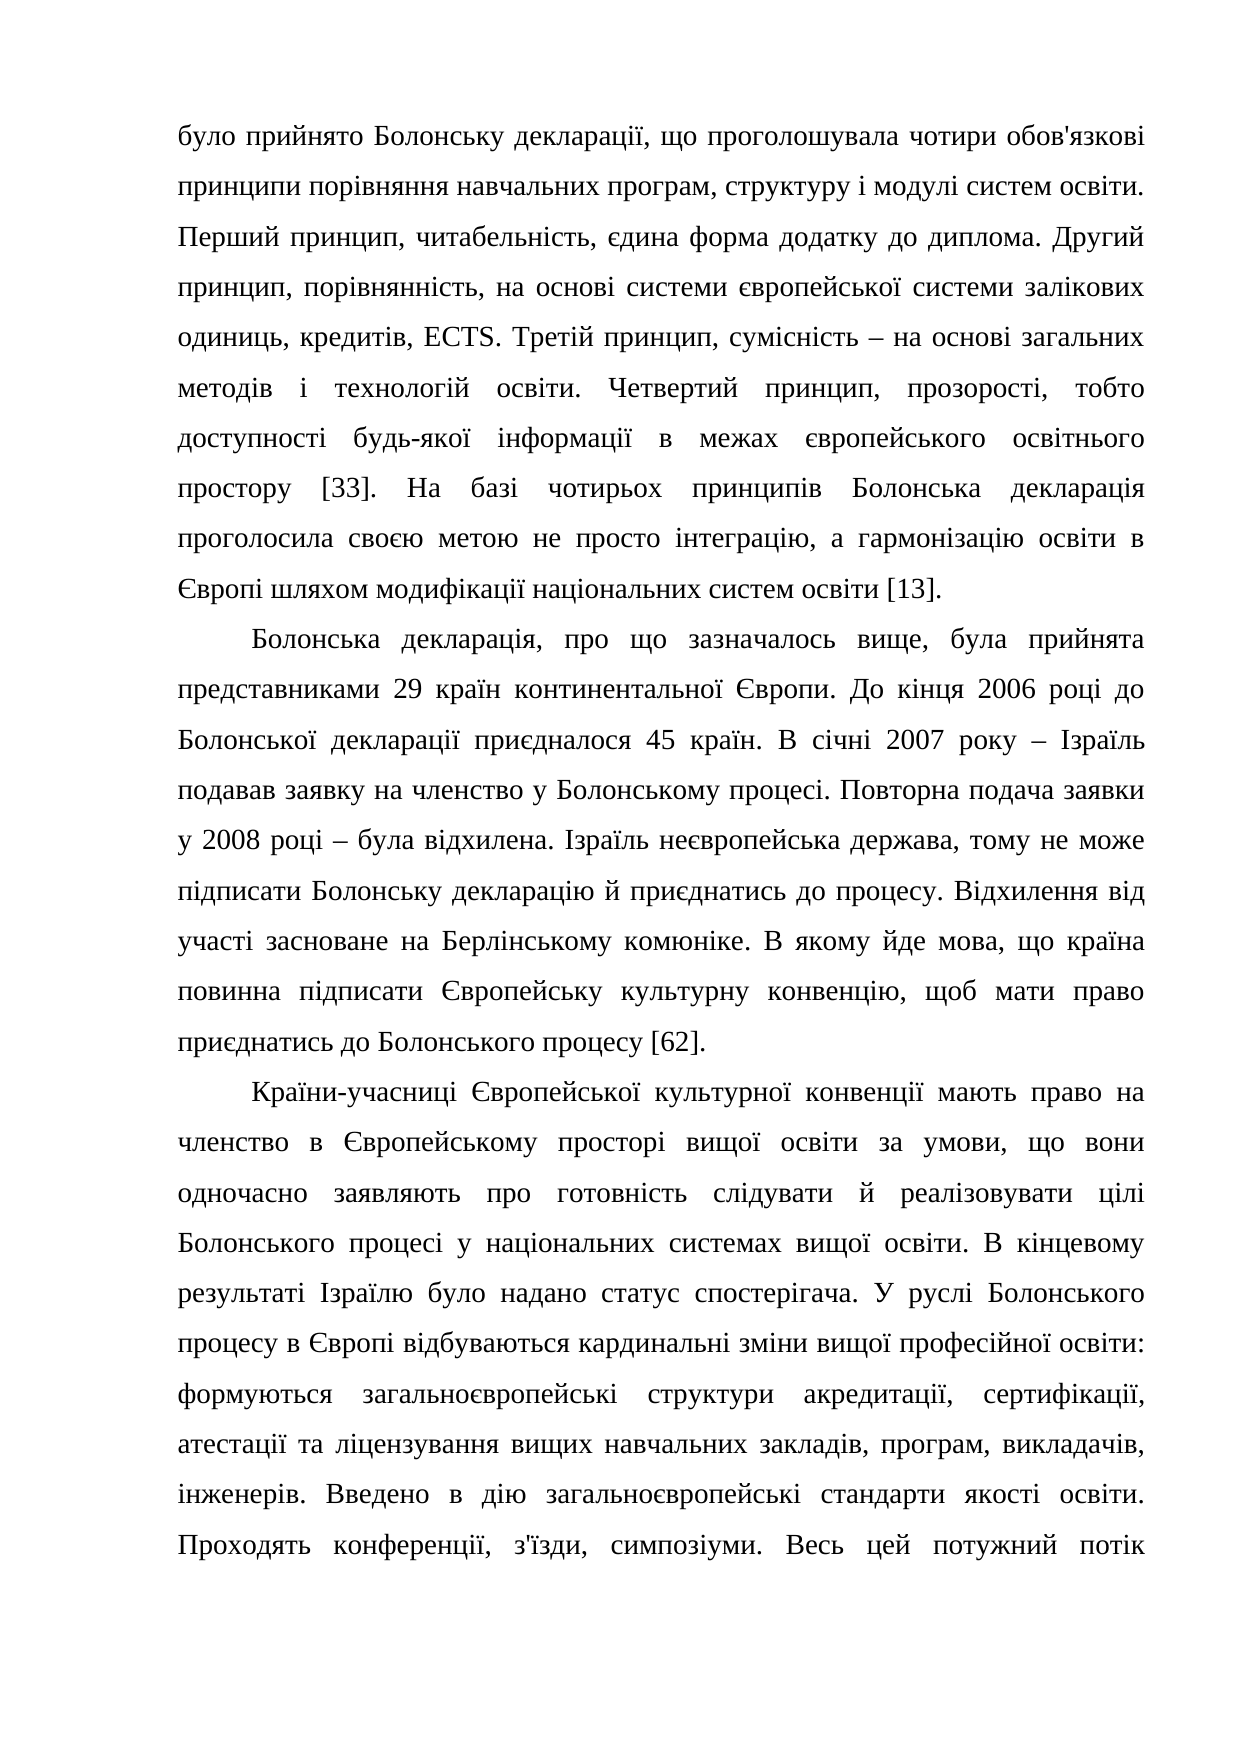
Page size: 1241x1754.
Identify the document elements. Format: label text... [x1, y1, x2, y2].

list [177, 118, 1146, 604]
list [177, 1074, 1146, 1560]
list Болонська декларація, про що зазначалось вище, була прийнята представниками 29 країн континентальної Європи. До кінця 2006 році до Болонської декларації приєдналося 45 країн. В січні 2007 року – Ізраїль подавав заявку на членство у Болонському процесі. Повторна подача заявки у 2008 році – була відхилена. Ізраїль неєвропейська держава, тому не може підписати Болонську декларацію й приєднатись до процесу. Відхилення від участі засноване на Берлінському комюніке. В якому йде мова, що країна повинна підписати Європейську культурну конвенцію, щоб мати право приєднатись до Болонського процесу [62]. [177, 621, 1146, 1057]
